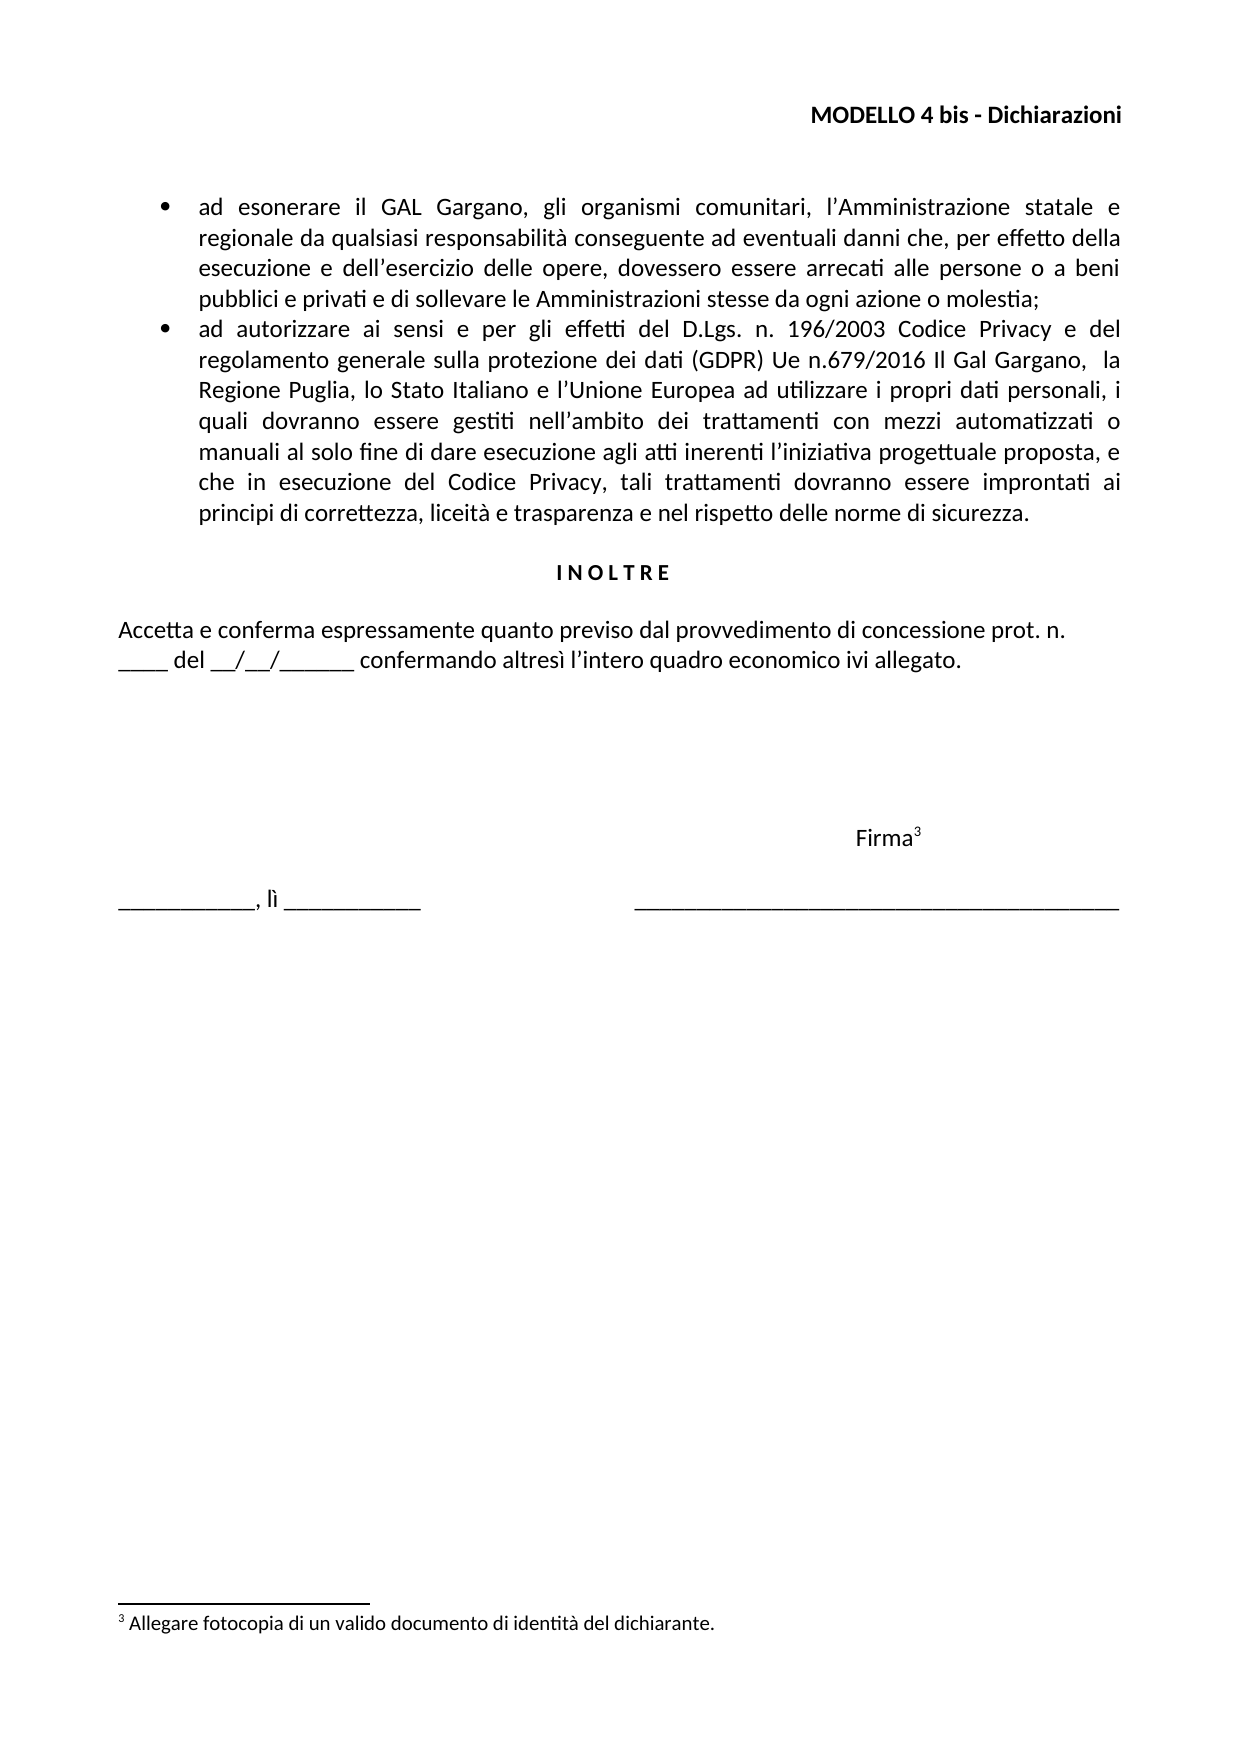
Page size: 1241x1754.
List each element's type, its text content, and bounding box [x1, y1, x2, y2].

list ad esonerare il GAL Gargano, gli organismi comunitari, l’Amministrazione statale e regionale da qualsiasi responsabilità conseguente ad eventuali danni che, per effetto della esecuzione e dell’esercizio delle opere, dovessero essere arrecati alle persone o a beni pubblici e privati e di sollevare le Amministrazioni stesse da ogni azione o molestia; [161, 192, 1122, 314]
text Accetta e conferma espressamente quanto previso dal provvedimento di concessione prot. n. ____ del __/__/______ confermando altresì l’intero quadro economico ivi allegato. [118, 614, 1122, 675]
text ___________, lì ___________ _______________________________________ [118, 883, 1122, 914]
text Firma [118, 822, 1122, 853]
list ad autorizzare ai sensi e per gli effetti del D.Lgs. n. 196/2003 Codice Privacy e del regolamento generale sulla protezione dei dati (GDPR) Ue n.679/2016 Il Gal Gargano, la Regione Puglia, lo Stato Italiano e l’Unione Europea ad utilizzare i propri dati personali, i quali dovranno essere gestiti nell’ambito dei trattamenti con mezzi automatizzati o manuali al solo fine di dare esecuzione agli atti inerenti l’iniziativa progettuale proposta, e che in esecuzione del Codice Privacy, tali trattamenti dovranno essere improntati ai principi di correttezza, liceità e trasparenza e nel rispetto delle norme di sicurezza. [161, 314, 1122, 527]
text I N O L T R E [103, 558, 1122, 586]
